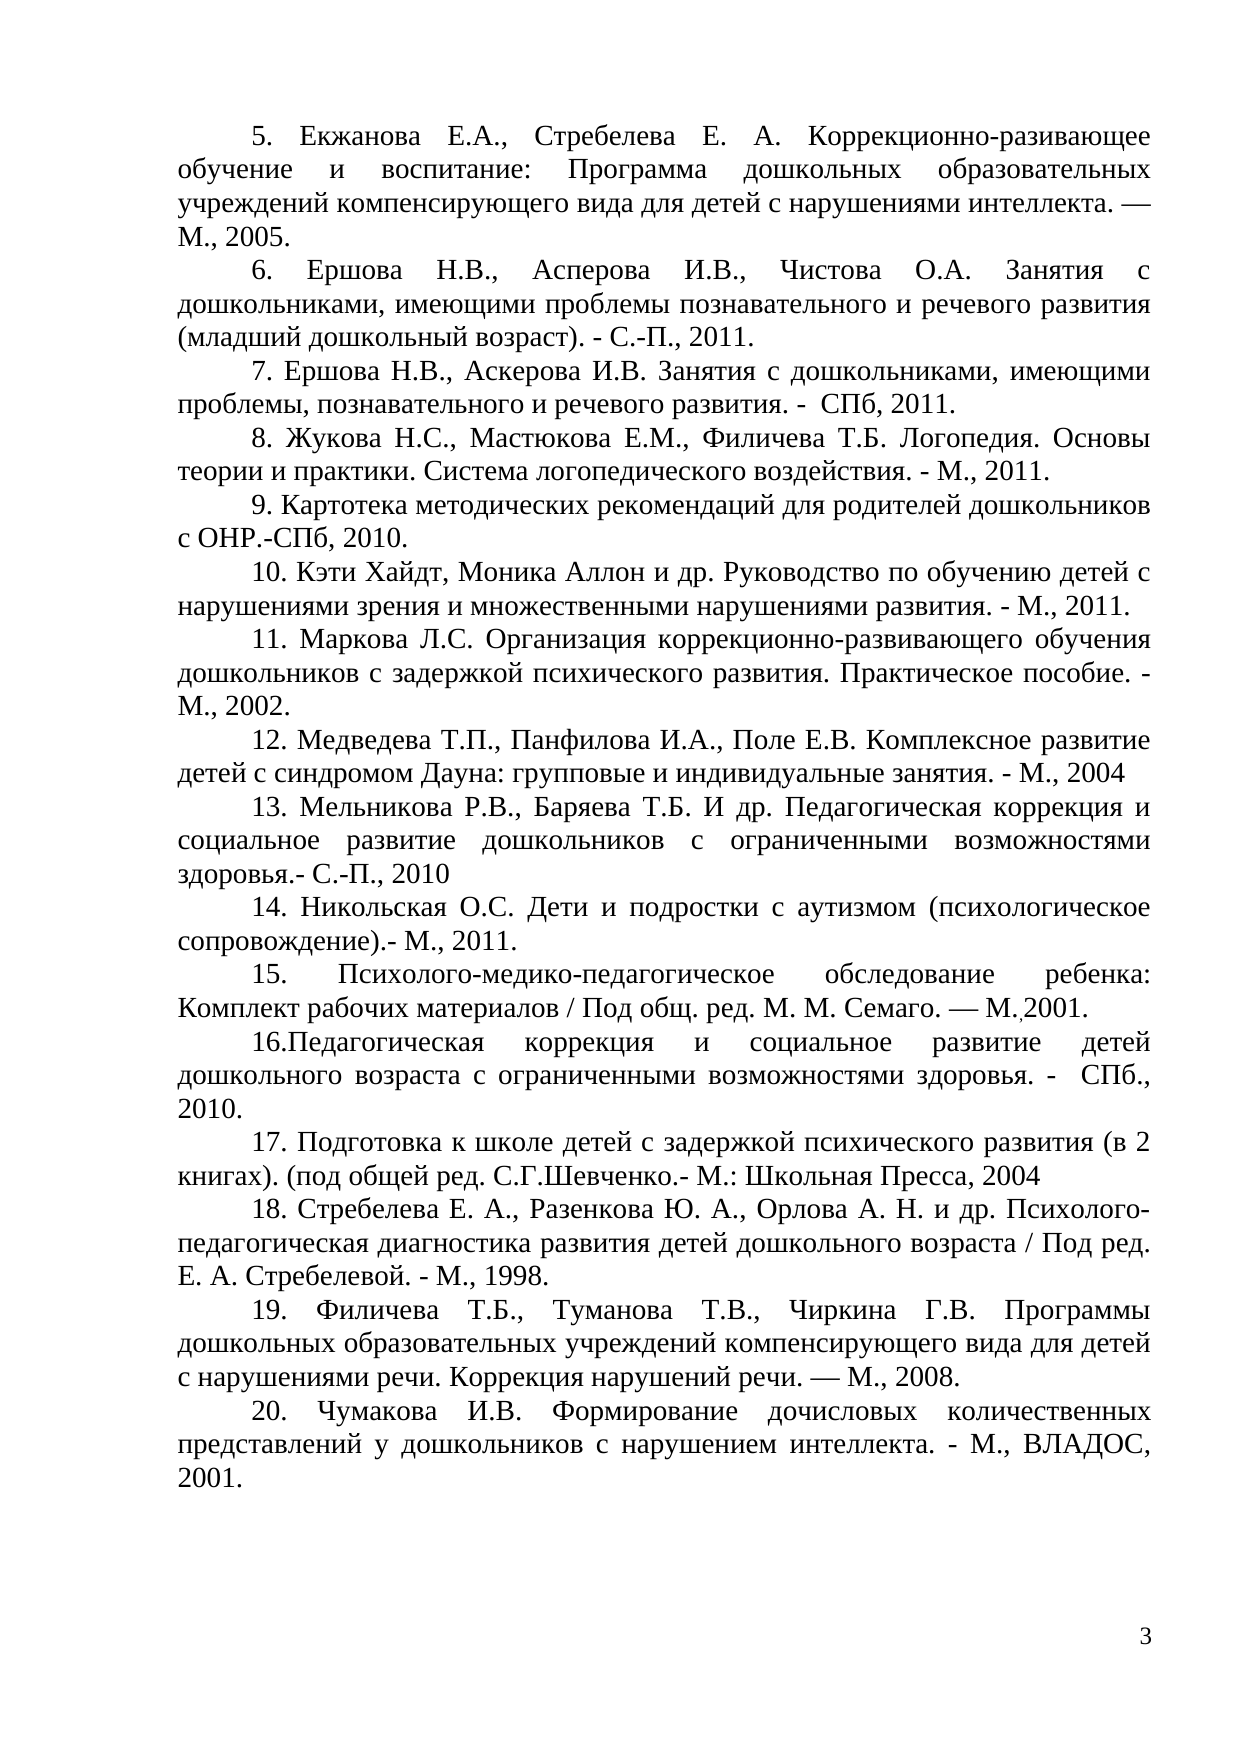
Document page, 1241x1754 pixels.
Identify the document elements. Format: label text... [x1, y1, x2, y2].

text 6. Ершова Н.В., Асперова И.В., Чистова О.А. Занятия с дошкольниками, имеющими проблемы познавательного и речевого развития (младший дошкольный возраст). - С.-П., 2011. [177, 252, 1152, 353]
text 5. Екжанова Е.А., Стребелева Е. А. Коррекционно-разивающее обучение и воспитание: Программа дошкольных образовательных учреждений компенсирующего вида для детей с нарушениями интеллекта. — М., 2005. [177, 118, 1152, 252]
text 13. Мельникова Р.В., Баряева Т.Б. И др. Педагогическая коррекция и социальное развитие дошкольников с ограниченными возможностями здоровья.- С.-П., 2010 [177, 789, 1152, 889]
text 7. Ершова Н.В., Аскерова И.В. Занятия с дошкольниками, имеющими проблемы, познавательного и речевого развития. - СПб, 2011. [177, 353, 1152, 420]
text 19. Филичева Т.Б., Туманова Т.В., Чиркина Г.В. Программы дошкольных образовательных учреждений компенсирующего вида для детей с нарушениями речи. Коррекция нарушений речи. — М., 2008. [177, 1292, 1152, 1393]
text 11. Маркова Л.С. Организация коррекционно-развивающего обучения дошкольников с задержкой психического развития. Практическое пособие. - М., 2002. [177, 621, 1152, 722]
text 9. Картотека методических рекомендаций для родителей дошкольников с ОНР.-СПб, 2010. [177, 487, 1152, 554]
text 17. Подготовка к школе детей с задержкой психического развития (в 2 книгах). (под общей ред. С.Г.Шевченко.- М.: Школьная Пресса, 2004 [177, 1124, 1152, 1191]
text 20. Чумакова И.В. Формирование дочисловых количественных представлений у дошкольников с нарушением интеллекта. - М., ВЛАДОС, 2001. [177, 1393, 1152, 1493]
text 16.Педагогическая коррекция и социальное развитие детей дошкольного возраста с ограниченными возможностями здоровья. - СПб., 2010. [177, 1024, 1152, 1124]
text 12. Медведева Т.П., Панфилова И.А., Поле Е.В. Комплексное развитие детей с синдромом Дауна: групповые и индивидуальные занятия. - М., 2004 [177, 722, 1152, 789]
text 18. Стребелева Е. А., Разенкова Ю. А., Орлова А. Н. и др. Психолого-педагогическая диагностика развития детей дошкольного возраста / Под ред. Е. А. Стребелевой. - М., 1998. [177, 1191, 1152, 1292]
text 10. Кэти Хайдт, Моника Аллон и др. Руководство по обучению детей с нарушениями зрения и множественными нарушениями развития. - М., 2011. [177, 554, 1152, 621]
text 14. Никольская О.С. Дети и подростки с аутизмом (психологическое сопровождение).- М., 2011. [177, 889, 1152, 957]
text 8. Жукова Н.С., Мастюкова Е.М., Филичева Т.Б. Логопедия. Основы теории и практики. Система логопедического воздействия. - М., 2011. [177, 420, 1152, 487]
text 15. Психолого-медико-педагогическое обследование ребенка: Комплект рабочих материалов / Под общ. ред. М. М. Семаго. — М.,2001. [177, 957, 1152, 1024]
